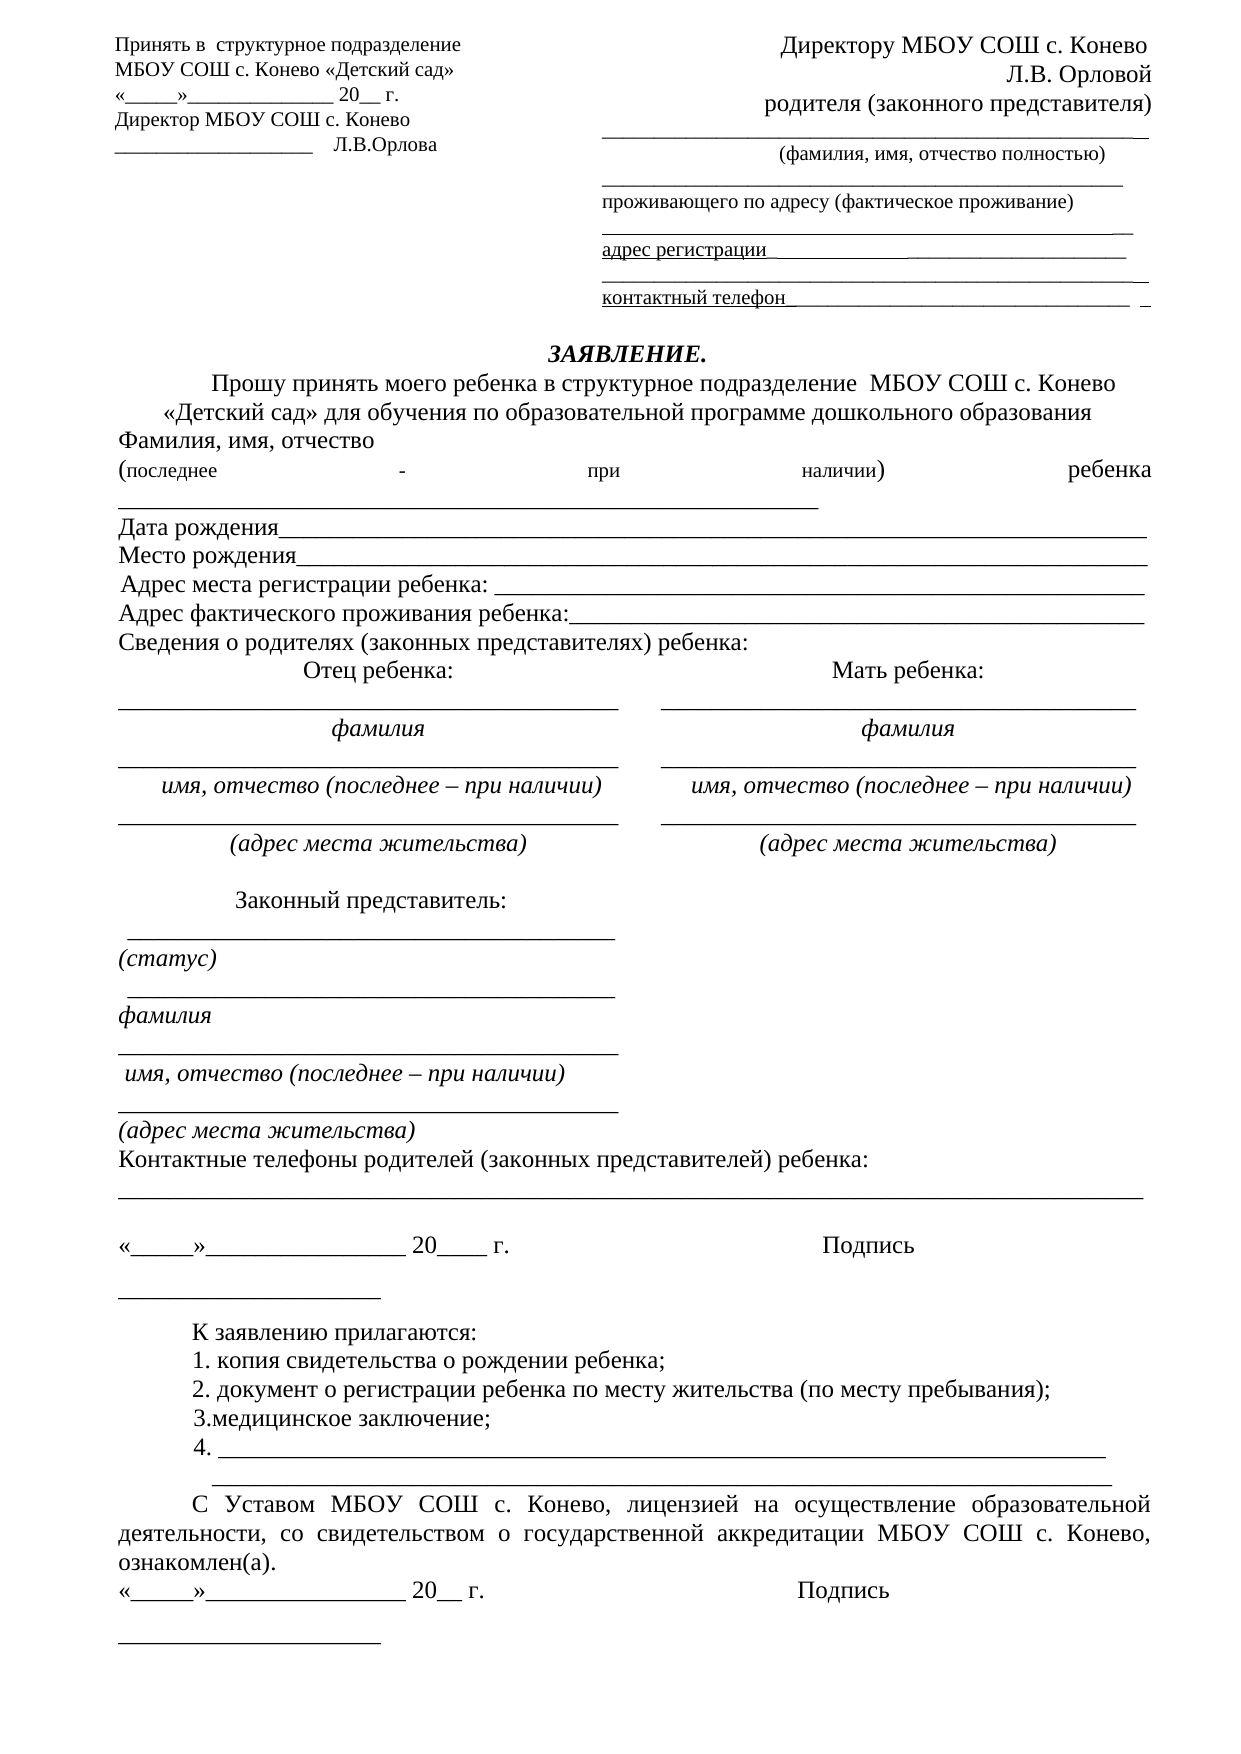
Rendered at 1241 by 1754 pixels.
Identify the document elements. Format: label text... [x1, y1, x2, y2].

text 2. документ о регистрации ребенка по месту жительства (по месту пребывания); [118, 1374, 1152, 1403]
text 3.медицинское заключение; [118, 1403, 1152, 1432]
table_header Мать ребенка: ______________________________________ фамилия ______________________________________ имя, отчество (последнее – при наличии) ______________________________________ (адрес места жительства) [650, 655, 1167, 857]
table_header Законный представитель: _______________________________________ (статус) _______________________________________ фамилия ________________________________________ имя, отчество (последнее – при наличии) ________________________________________ (адрес места жительства) [107, 885, 635, 1144]
text «_____»________________ 20__ г. Подпись _____________________ [118, 1575, 1152, 1647]
text К заявлению прилагаются: [118, 1317, 1152, 1345]
text Прошу принять моего ребенка в структурное подразделение МБОУ СОШ с. Конево «Детский сад» для обучения по образовательной программе дошкольного образования [103, 368, 1152, 425]
text (последнее - при наличии) ребенка ________________________________________________________ [118, 454, 1152, 512]
text 4. _______________________________________________________________________ [118, 1432, 1152, 1460]
text Адрес места регистрации ребенка: ____________________________________________________ [120, 569, 1152, 598]
text Адрес фактического проживания ребенка:______________________________________________ [118, 598, 1152, 627]
text Контактные телефоны родителей (законных представителей) ребенка: __________________________________________________________________________________ [118, 1144, 1152, 1202]
table_header Директору МБОУ СОШ с. Конево Л.В. Орловой родителя (законного представителя) ___________________________________________________ (фамилия, имя, отчество полностью) __________________________________________________ проживающего по адресу (фактическое проживание) __ адрес регистрации_ _____________________ ___________________________________________________ контактный телефон_________________________________ [591, 31, 1163, 338]
text С Уставом МБОУ СОШ с. Конево, лицензией на осуществление образовательной деятельности, со свидетельством о государственной аккредитации МБОУ СОШ с. Конево, ознакомлен(а). [118, 1489, 1152, 1575]
text 1. копия свидетельства о рождении ребенка; [118, 1345, 1152, 1374]
text Дата рождения ________________________ [118, 512, 1152, 540]
table_header Принять в структурное подразделение МБОУ СОШ с. Конево «Детский сад» «_____»______________ 20__ г. Директор МБОУ СОШ с. Конево ___________________ Л.В.Орлова [104, 31, 590, 338]
text Место рождения ________________________ [118, 540, 1152, 569]
text Сведения о родителях (законных представителях) ребенка: [118, 627, 1152, 655]
text «_____»________________ 20____ г. Подпись _____________________ [118, 1230, 1152, 1302]
text ЗАЯВЛЕНИЕ. [103, 339, 1152, 368]
table_header Отец ребенка: ________________________________________ фамилия ________________________________________ имя, отчество (последнее – при наличии) ________________________________________ (адрес места жительства) [107, 655, 649, 857]
text Фамилия, имя, отчество [118, 425, 1152, 454]
text ________________________________________________________________________ [118, 1460, 1152, 1489]
